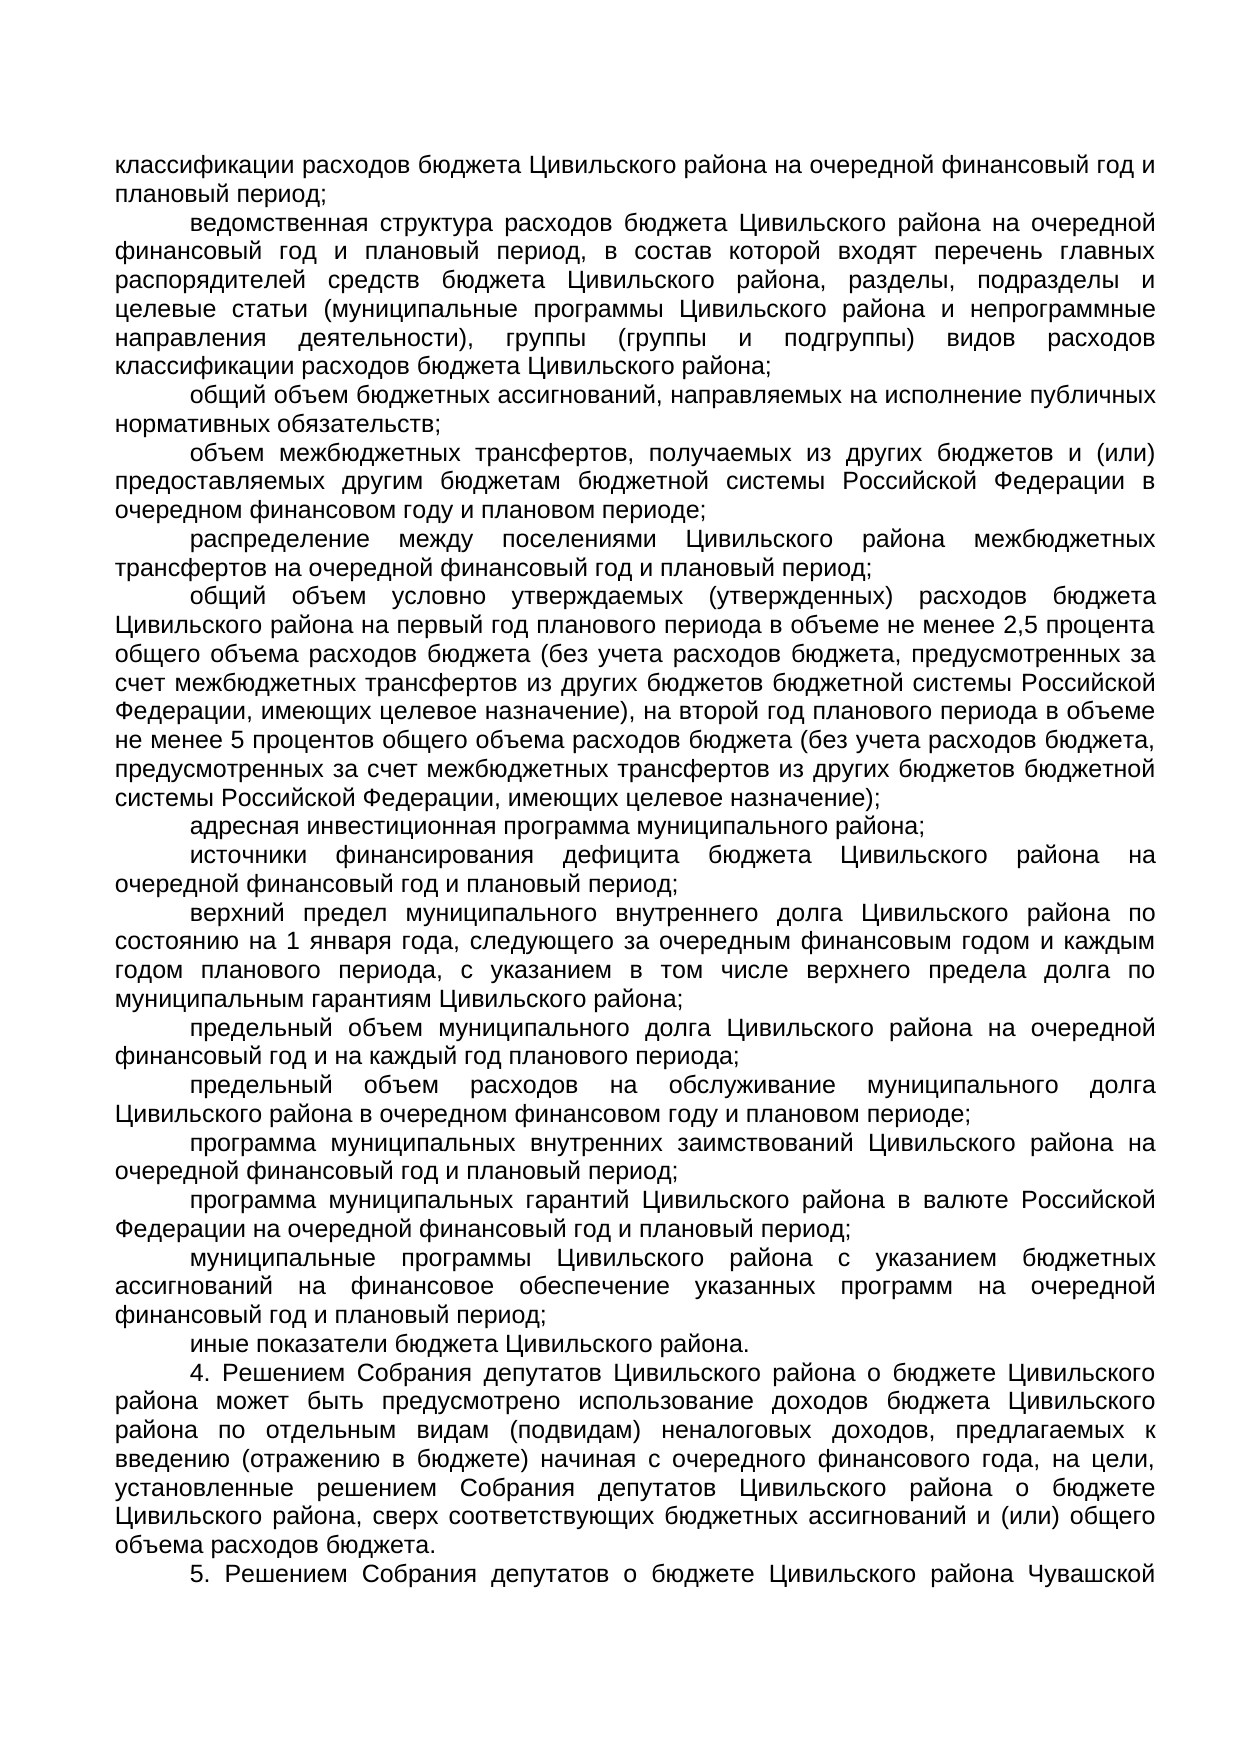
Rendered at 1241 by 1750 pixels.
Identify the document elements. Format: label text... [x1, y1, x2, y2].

text ведомственная структура расходов бюджета Цивильского района на очередной финансовый год и плановый период, в состав которой входят перечень главных распорядителей средств бюджета Цивильского района, разделы, подразделы и целевые статьи (муниципальные программы Цивильского района и непрограммные направления деятельности), группы (группы и подгруппы) видов расходов классификации расходов бюджета Цивильского района; [114, 207, 1157, 380]
text предельный объем расходов на обслуживание муниципального долга Цивильского района в очередном финансовом году и плановом периоде; [114, 1070, 1157, 1127]
text общий объем бюджетных ассигнований, направляемых на исполнение публичных нормативных обязательств; [114, 380, 1157, 437]
text иные показатели бюджета Цивильского района. [114, 1329, 1157, 1357]
text распределение между поселениями Цивильского района межбюджетных трансфертов на очередной финансовый год и плановый период; [114, 524, 1157, 581]
text источники финансирования дефицита бюджета Цивильского района на очередной финансовый год и плановый период; [114, 840, 1157, 897]
text муниципальные программы Цивильского района с указанием бюджетных ассигнований на финансовое обеспечение указанных программ на очередной финансовый год и плановый период; [114, 1242, 1157, 1329]
text 4. Решением Собрания депутатов Цивильского района о бюджете Цивильского района может быть предусмотрено использование доходов бюджета Цивильского района по отдельным видам (подвидам) неналоговых доходов, предлагаемых к введению (отражению в бюджете) начиная с очередного финансового года, на цели, установленные решением Собрания депутатов Цивильского района о бюджете Цивильского района, сверх соответствующих бюджетных ассигнований и (или) общего объема расходов бюджета. [114, 1357, 1157, 1559]
text программа муниципальных внутренних заимствований Цивильского района на очередной финансовый год и плановый период; [114, 1127, 1157, 1185]
text общий объем условно утверждаемых (утвержденных) расходов бюджета Цивильского района на первый год планового периода в объеме не менее 2,5 процента общего объема расходов бюджета (без учета расходов бюджета, предусмотренных за счет межбюджетных трансфертов из других бюджетов бюджетной системы Российской Федерации, имеющих целевое назначение), на второй год планового периода в объеме не менее 5 процентов общего объема расходов бюджета (без учета расходов бюджета, предусмотренных за счет межбюджетных трансфертов из других бюджетов бюджетной системы Российской Федерации, имеющих целевое назначение); [114, 581, 1157, 811]
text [114, 150, 1157, 207]
text программа муниципальных гарантий Цивильского района в валюте Российской Федерации на очередной финансовый год и плановый период; [114, 1185, 1157, 1242]
text объем межбюджетных трансфертов, получаемых из других бюджетов и (или) предоставляемых другим бюджетам бюджетной системы Российской Федерации в очередном финансовом году и плановом периоде; [114, 437, 1157, 524]
text адресная инвестиционная программа муниципального района; [114, 811, 1157, 840]
text предельный объем муниципального долга Цивильского района на очередной финансовый год и на каждый год планового периода; [114, 1012, 1157, 1070]
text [114, 1559, 1157, 1587]
text верхний предел муниципального внутреннего долга Цивильского района по состоянию на 1 января года, следующего за очередным финансовым годом и каждым годом планового периода, с указанием в том числе верхнего предела долга по муниципальным гарантиям Цивильского района; [114, 897, 1157, 1012]
